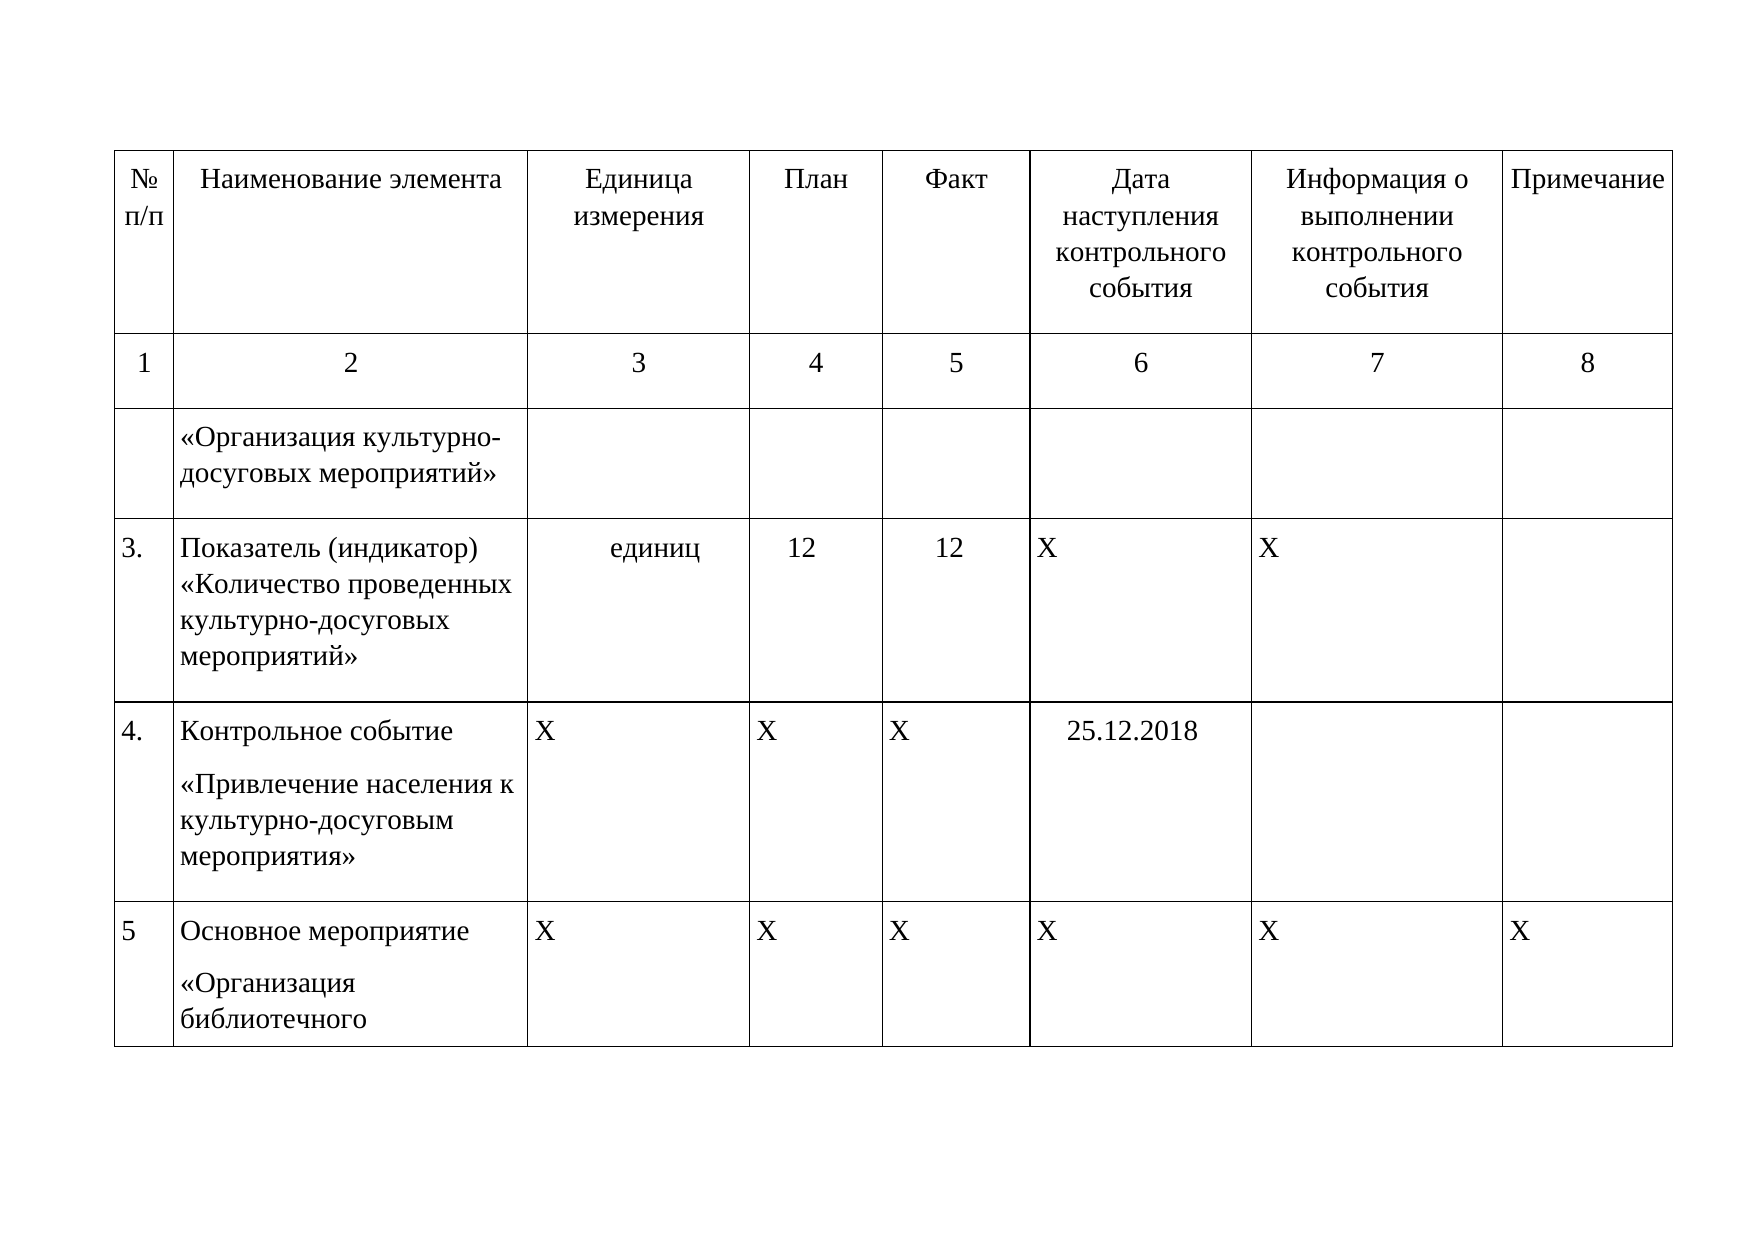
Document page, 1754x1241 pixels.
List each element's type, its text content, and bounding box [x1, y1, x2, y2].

table_cell X [883, 703, 1029, 901]
table_cell X [750, 902, 882, 1046]
table_cell X [883, 902, 1029, 1046]
table_header План [750, 151, 882, 333]
table_header Единица измерения [528, 151, 749, 333]
table_cell X [528, 902, 749, 1046]
table_cell 12 [750, 519, 882, 701]
table_cell единиц [528, 519, 749, 701]
table_cell X [750, 703, 882, 901]
table_cell X [1252, 409, 1502, 518]
table_header Примечание [1503, 151, 1672, 333]
table_cell 25.12.2018 [1031, 703, 1251, 901]
table_cell Показатель (индикатор) «Количество проведенных культурно-досуговых мероприятий» [174, 519, 527, 701]
table_cell 4. [115, 703, 173, 901]
table_header Информация о выполнении контрольного события [1252, 151, 1502, 333]
table_cell X [1031, 902, 1251, 1046]
table_cell 8 [1503, 334, 1672, 408]
table_cell 4 [750, 334, 882, 408]
table_cell 3. [115, 519, 173, 701]
table_cell 1 [115, 334, 173, 408]
table_cell Контрольное событие «Привлечение населения к культурно-досуговым мероприятия» [174, 703, 527, 901]
table_cell X [1503, 902, 1672, 1046]
table_cell X [1252, 902, 1502, 1046]
table_cell Основное мероприятие 1.1 «Организация культурно-досуговых мероприятий» [174, 409, 527, 518]
table_cell 12 [883, 519, 1029, 701]
table_header Факт [883, 151, 1029, 333]
table_cell 5 [883, 334, 1029, 408]
table_cell X [1031, 409, 1251, 518]
table_cell 7 [1252, 334, 1502, 408]
table_header Наименование элемента [174, 151, 527, 333]
table_cell Основное мероприятие «Организация библиотечного обслуживания населения» [174, 902, 527, 1046]
table_cell [1503, 703, 1672, 901]
table_cell X [1031, 519, 1251, 701]
table_cell X [750, 409, 882, 518]
table_cell 2. [115, 409, 173, 518]
table_cell X [1252, 519, 1502, 701]
table_cell X [528, 409, 749, 518]
table_cell 2 [174, 334, 527, 408]
table_header № п/п [115, 151, 173, 333]
table_cell X [528, 703, 749, 901]
table_cell [1503, 519, 1672, 701]
table_cell 6 [1031, 334, 1251, 408]
table_cell X [883, 409, 1029, 518]
table_cell [1252, 703, 1502, 901]
table_header Дата наступления контрольного события [1031, 151, 1251, 333]
table_cell 3 [528, 334, 749, 408]
table_cell X [1503, 409, 1672, 518]
table_cell 5 [115, 902, 173, 1046]
